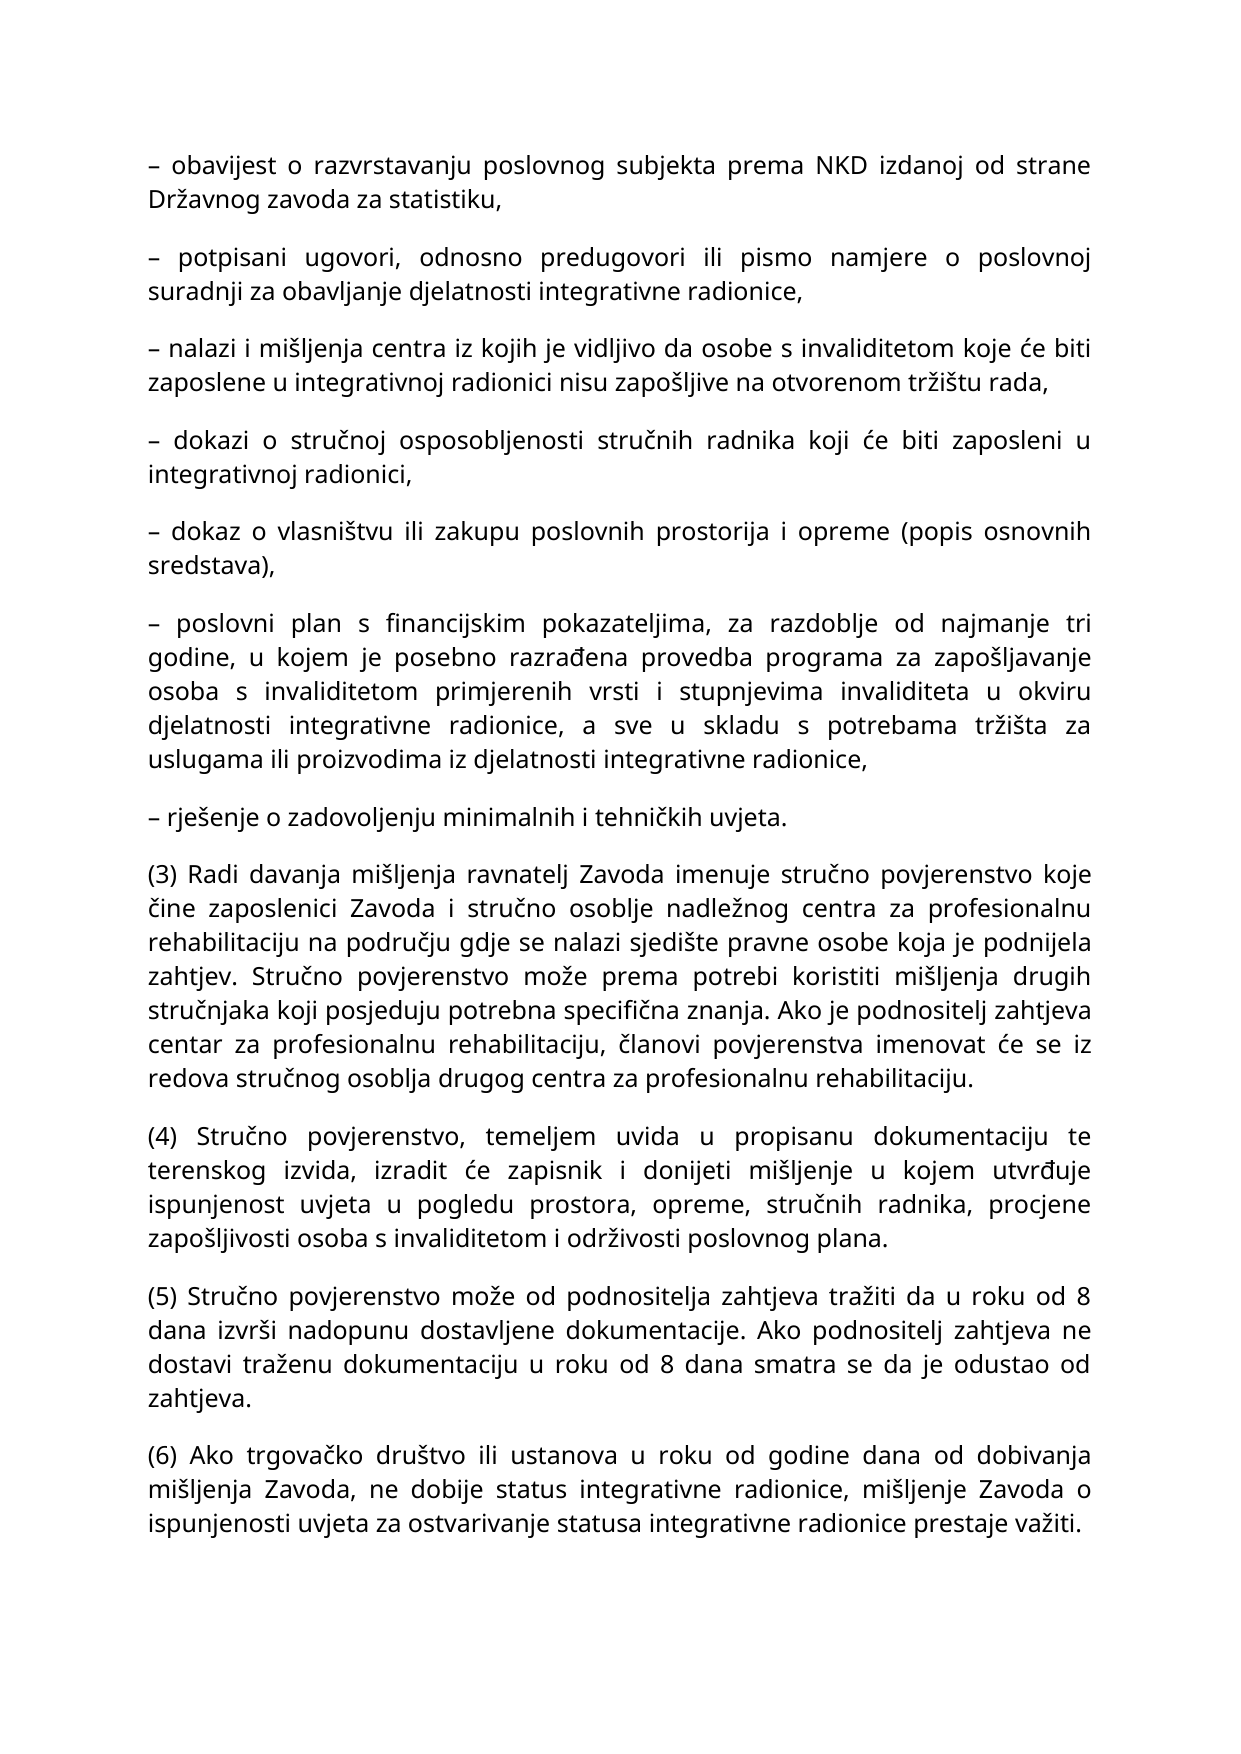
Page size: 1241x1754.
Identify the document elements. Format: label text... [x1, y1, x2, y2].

text – potpisani ugovori, odnosno predugovori ili pismo namjere o poslovnoj suradnji za obavljanje djelatnosti integrativne radionice, [148, 239, 1093, 307]
text (5) Stručno povjerenstvo može od podnositelja zahtjeva tražiti da u roku od 8 dana izvrši nadopunu dostavljene dokumentacije. Ako podnositelj zahtjeva ne dostavi traženu dokumentaciju u roku od 8 dana smatra se da je odustao od zahtjeva. [148, 1278, 1093, 1414]
text – dokazi o stručnoj osposobljenosti stručnih radnika koji će biti zaposleni u integrativnoj radionici, [148, 422, 1093, 490]
text – nalazi i mišljenja centra iz kojih je vidljivo da osobe s invaliditetom koje će biti zaposlene u integrativnoj radionici nisu zapošljive na otvorenom tržištu rada, [148, 331, 1093, 399]
text – dokaz o vlasništvu ili zakupu poslovnih prostorija i opreme (popis osnovnih sredstava), [148, 514, 1093, 582]
text – rješenje o zadovoljenju minimalnih i tehničkih uvjeta. [148, 799, 1093, 833]
text (4) Stručno povjerenstvo, temeljem uvida u propisanu dokumentaciju te terenskog izvida, izradit će zapisnik i donijeti mišljenje u kojem utvrđuje ispunjenost uvjeta u pogledu prostora, opreme, stručnih radnika, procjene zapošljivosti osoba s invaliditetom i održivosti poslovnog plana. [148, 1118, 1093, 1255]
text (3) Radi davanja mišljenja ravnatelj Zavoda imenuje stručno povjerenstvo koje čine zaposlenici Zavoda i stručno osoblje nadležnog centra za profesionalnu rehabilitaciju na području gdje se nalazi sjedište pravne osobe koja je podnijela zahtjev. Stručno povjerenstvo može prema potrebi koristiti mišljenja drugih stručnjaka koji posjeduju potrebna specifična znanja. Ako je podnositelj zahtjeva centar za profesionalnu rehabilitaciju, članovi povjerenstva imenovat će se iz redova stručnog osoblja drugog centra za profesionalnu rehabilitaciju. [148, 857, 1093, 1095]
text – obavijest o razvrstavanju poslovnog subjekta prema NKD izdanoj od strane Državnog zavoda za statistiku, [148, 148, 1093, 216]
text – poslovni plan s financijskim pokazateljima, za razdoblje od najmanje tri godine, u kojem je posebno razrađena provedba programa za zapošljavanje osoba s invaliditetom primjerenih vrsti i stupnjevima invaliditeta u okviru djelatnosti integrativne radionice, a sve u skladu s potrebama tržišta za uslugama ili proizvodima iz djelatnosti integrativne radionice, [148, 605, 1093, 776]
text (6) Ako trgovačko društvo ili ustanova u roku od godine dana od dobivanja mišljenja Zavoda, ne dobije status integrativne radionice, mišljenje Zavoda o ispunjenosti uvjeta za ostvarivanje statusa integrativne radionice prestaje važiti. [148, 1438, 1093, 1540]
